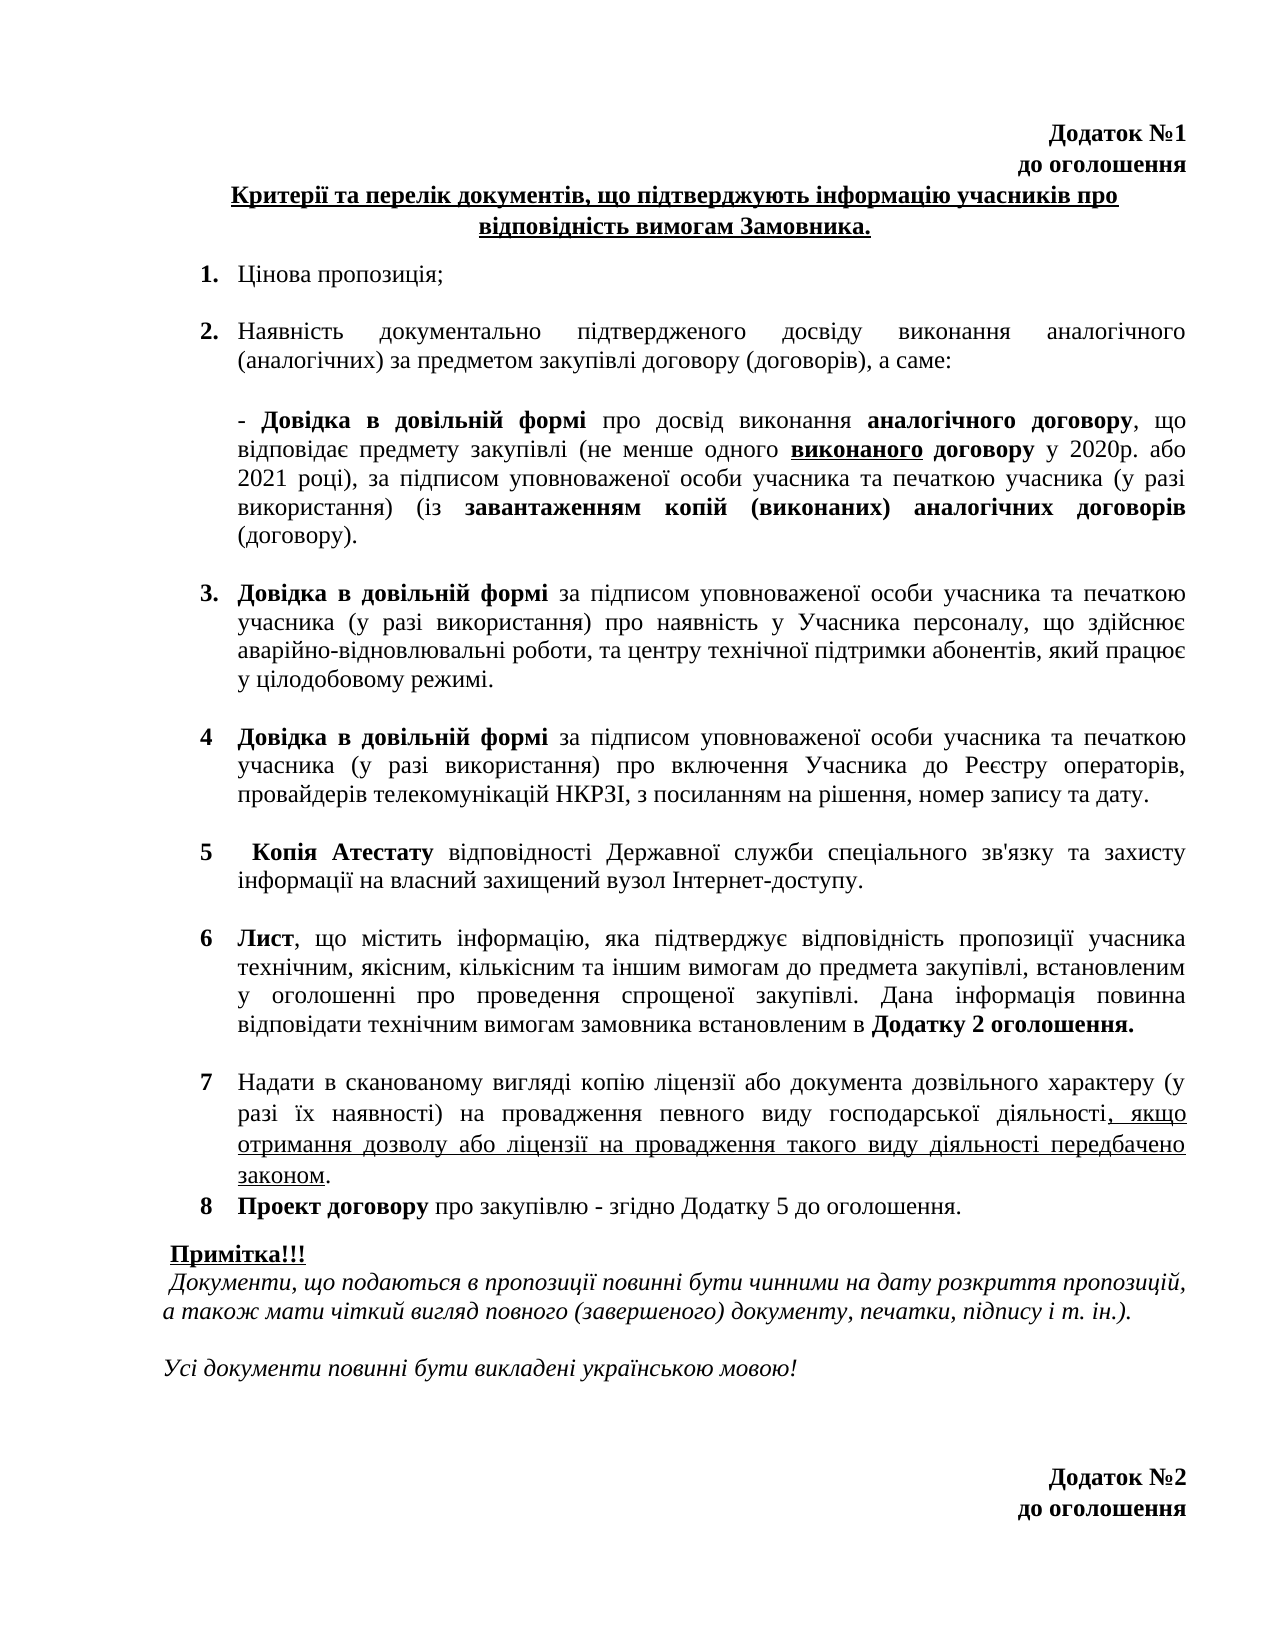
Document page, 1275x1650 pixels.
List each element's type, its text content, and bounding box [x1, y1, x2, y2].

list Цінова пропозиція; [200, 259, 1186, 288]
list Проект договору про закупівлю - згідно Додатку 5 до оголошення. [200, 1191, 1186, 1220]
text Додаток №1 [162, 118, 1186, 147]
text Усі документи повинні бути викладені українською мовою! [162, 1353, 1186, 1382]
text Критерії та перелік документів, що підтверджують інформацію учасників про відповідність вимогам Замовника. [162, 180, 1186, 240]
list - Довідка в довільній формі про досвід виконання аналогічного договору, що відповідає предмету закупівлі (не менше одного виконаного договору у 2020р. або 2021 році), за підписом уповноваженої особи учасника та печаткою учасника (у разі використання) (із завантаженням копій (виконаних) аналогічних договорів (договору). [237, 405, 1186, 549]
list Довідка в довільній формі за підписом уповноваженої особи учасника та печаткою учасника (у разі використання) про включення Учасника до Реєстру операторів, провайдерів телекомунікацій НКРЗІ, з посиланням на рішення, номер запису та дату. [200, 722, 1186, 808]
list Довідка в довільній формі за підписом уповноваженої особи учасника та печаткою учасника (у разі використання) про наявність у Учасника персоналу, що здійснює аварійно-відновлювальні роботи, та центру технічної підтримки абонентів, який працює у цілодобовому режимі. [200, 578, 1186, 693]
list Наявність документально підтвердженого досвіду виконання аналогічного (аналогічних) за предметом закупівлі договору (договорів), а саме: [200, 316, 1186, 374]
text Документи, що подаються в пропозиції повинні бути чинними на дату розкриття пропозицій, а також мати чіткий вигляд повного (завершеного) документу, печатки, підпису і т. ін.). [162, 1267, 1186, 1325]
list Надати в сканованому вигляді копію ліцензії або документа дозвільного характеру (у разі їх наявності) на провадження певного виду господарської діяльності, якщо отримання дозволу або ліцензії на провадження такого виду діяльності передбачено законом. [200, 1067, 1186, 1189]
text до оголошення [162, 1493, 1186, 1522]
text Додаток №2 [162, 1462, 1186, 1491]
list Копія Атестату відповідності Державної служби спеціального зв'язку та захисту інформації на власний захищений вузол Інтернет-доступу. [200, 837, 1186, 894]
list Лист, що містить інформацію, яка підтверджує відповідність пропозиції учасника технічним, якісним, кількісним та іншим вимогам до предмета закупівлі, встановленим у оголошенні про проведення спрощеної закупівлі. Дана інформація повинна відповідати технічним вимогам замовника встановленим в Додатку 2 оголошення. [200, 923, 1186, 1038]
text до оголошення [162, 149, 1186, 178]
text Примітка!!! [162, 1239, 1186, 1267]
